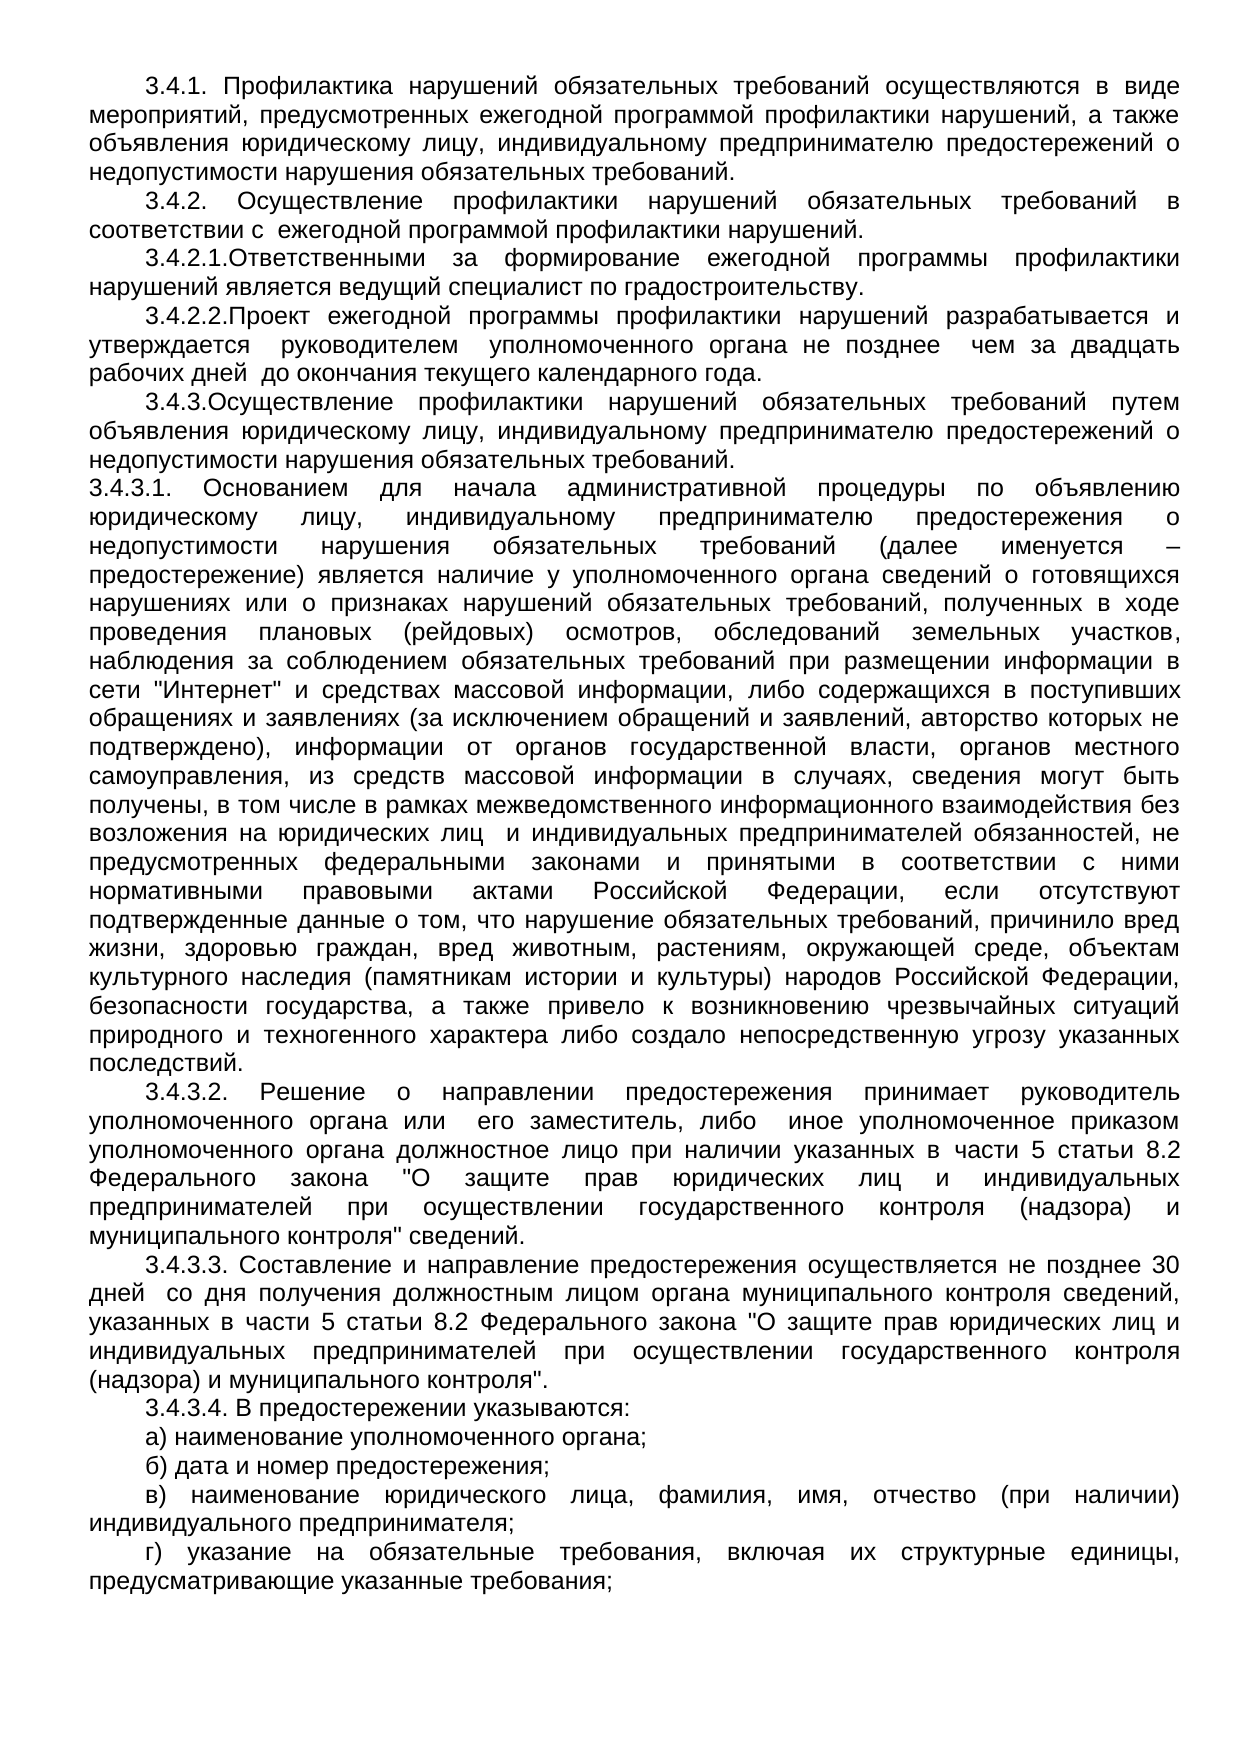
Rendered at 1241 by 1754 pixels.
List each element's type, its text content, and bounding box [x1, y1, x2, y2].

text г) указание на обязательные требования, включая их структурные единицы, предусматривающие указанные требования; [89, 1537, 1181, 1594]
text 3.4.1. Профилактика нарушений обязательных требований осуществляются в виде мероприятий, предусмотренных ежегодной программой профилактики нарушений, а также объявления юридическому лицу, индивидуальному предпринимателю предостережений о недопустимости нарушения обязательных требований. [89, 71, 1181, 186]
text б) дата и номер предостережения; [89, 1451, 1181, 1479]
text 3.4.3.Осуществление профилактики нарушений обязательных требований путем объявления юридическому лицу, индивидуальному предпринимателю предостережений о недопустимости нарушения обязательных требований. [89, 387, 1181, 473]
text 3.4.3.2. Решение о направлении предостережения принимает руководитель уполномоченного органа или его заместитель, либо иное уполномоченное приказом уполномоченного органа должностное лицо при наличии указанных в части 5 статьи 8.2 Федерального закона "О защите прав юридических лиц и индивидуальных предпринимателей при осуществлении государственного контроля (надзора) и муниципального контроля" сведений. [89, 1077, 1181, 1249]
text 3.4.2.1.Ответственными за формирование ежегодной программы профилактики нарушений является ведущий специалист по градостроительству. [89, 243, 1181, 301]
text 3.4.3.1. Основанием для начала административной процедуры по объявлению юридическому лицу, индивидуальному предпринимателю предостережения о недопустимости нарушения обязательных требований (далее именуется – предостережение) является наличие у уполномоченного органа сведений о готовящихся нарушениях или о признаках нарушений обязательных требований, полученных в ходе проведения плановых (рейдовых) осмотров, обследований земельных участков, наблюдения за соблюдением обязательных требований при размещении информации в сети "Интернет" и средствах массовой информации, либо содержащихся в поступивших обращениях и заявлениях (за исключением обращений и заявлений, авторство которых не подтверждено), информации от органов государственной власти, органов местного самоуправления, из средств массовой информации в случаях, сведения могут быть получены, в том числе в рамках межведомственного информационного взаимодействия без возложения на юридических лиц и индивидуальных предпринимателей обязанностей, не предусмотренных федеральными законами и принятыми в соответствии с ними нормативными правовыми актами Российской Федерации, если отсутствуют подтвержденные данные о том, что нарушение обязательных требований, причинило вред жизни, здоровью граждан, вред животным, растениям, окружающей среде, объектам культурного наследия (памятникам истории и культуры) народов Российской Федерации, безопасности государства, а также привело к возникновению чрезвычайных ситуаций природного и техногенного характера либо создало непосредственную угрозу указанных последствий. [89, 473, 1181, 1077]
text 3.4.3.3. Составление и направление предостережения осуществляется не позднее 30 дней со дня получения должностным лицом органа муниципального контроля сведений, указанных в части 5 статьи 8.2 Федерального закона "О защите прав юридических лиц и индивидуальных предпринимателей при осуществлении государственного контроля (надзора) и муниципального контроля". [89, 1249, 1181, 1393]
text в) наименование юридического лица, фамилия, имя, отчество (при наличии) индивидуального предпринимателя; [89, 1479, 1181, 1537]
text 3.4.2. Осуществление профилактики нарушений обязательных требований в соответствии с ежегодной программой профилактики нарушений. [89, 186, 1181, 243]
text а) наименование уполномоченного органа; [89, 1422, 1181, 1451]
text 3.4.3.4. В предостережении указываются: [89, 1393, 1181, 1422]
text 3.4.2.2.Проект ежегодной программы профилактики нарушений разрабатывается и утверждается руководителем уполномоченного органа не позднее чем за двадцать рабочих дней до окончания текущего календарного года. [89, 301, 1181, 387]
